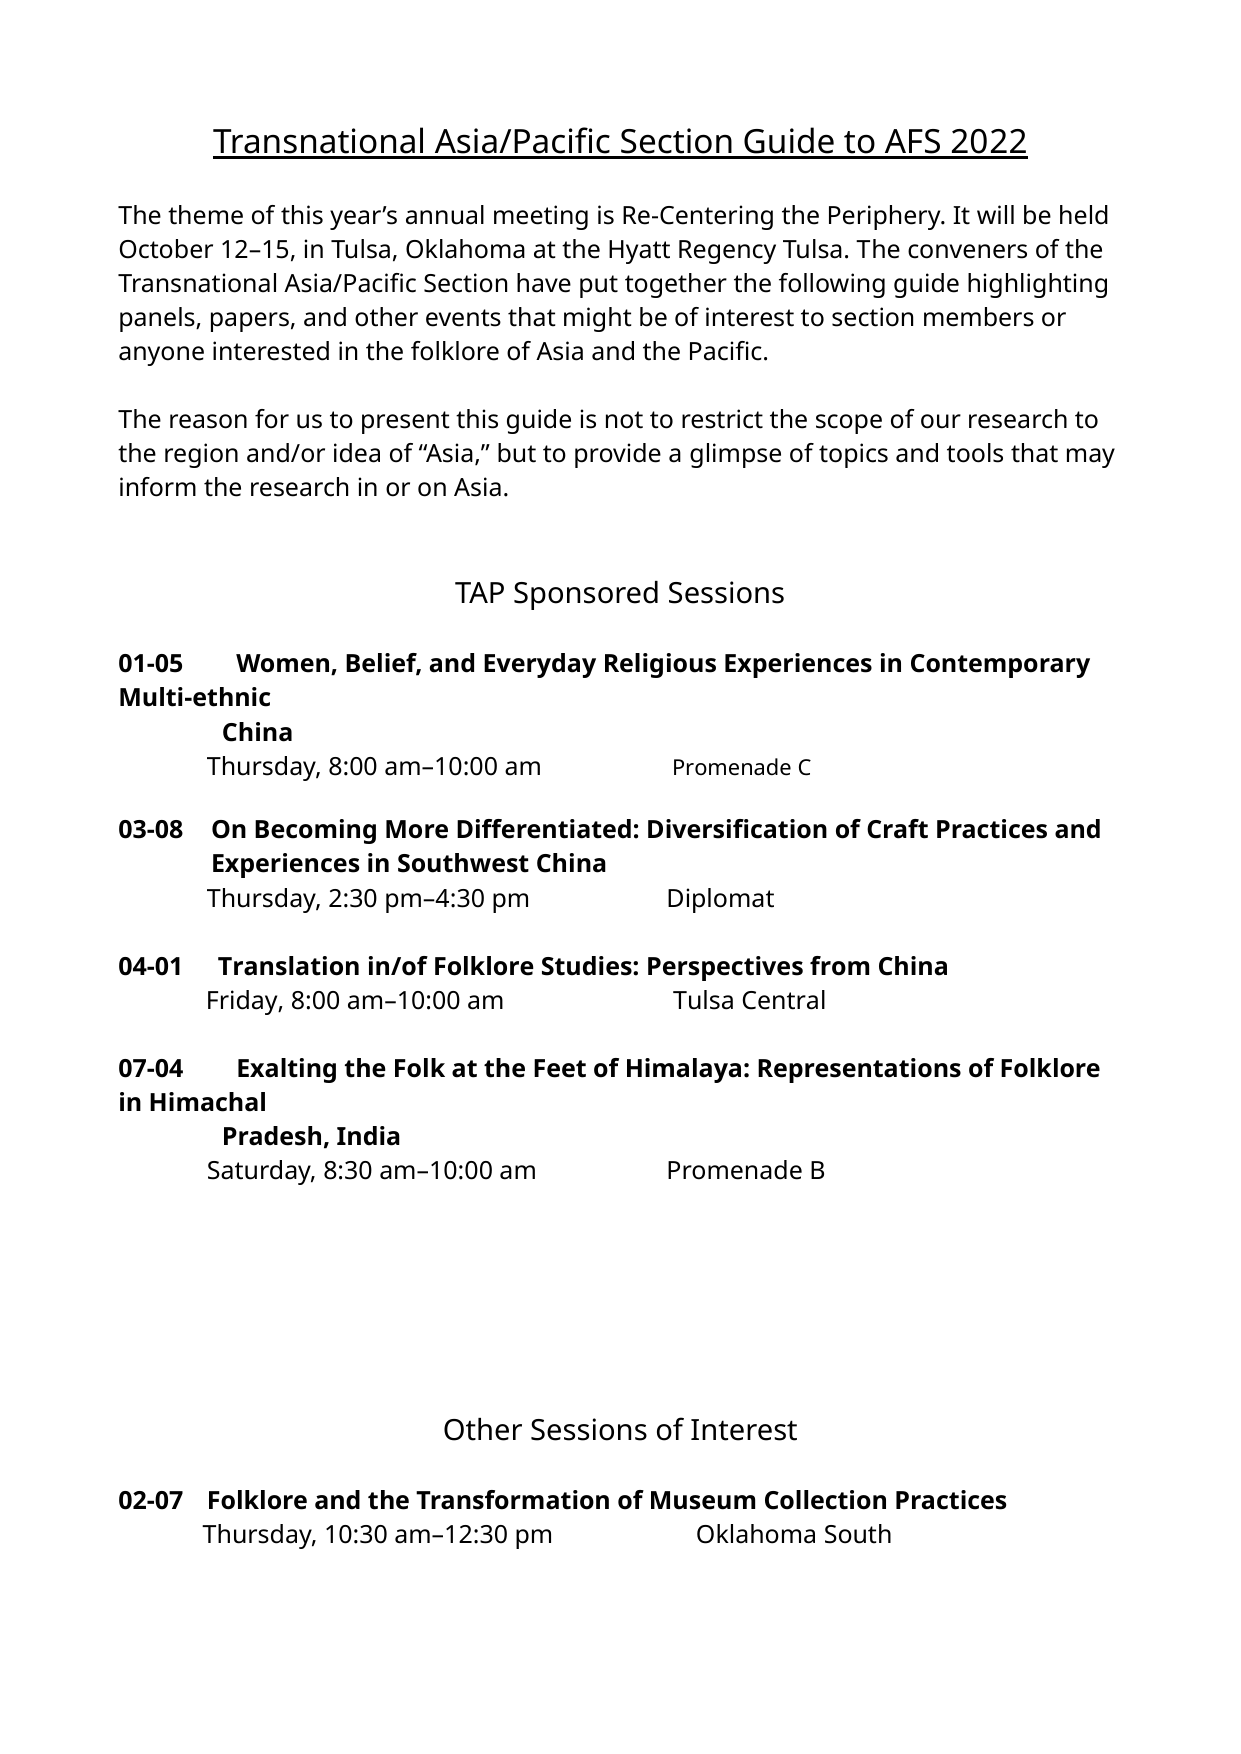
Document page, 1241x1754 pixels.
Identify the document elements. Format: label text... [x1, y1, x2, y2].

text The reason for us to present this guide is not to restrict the scope of our research to the region and/or idea of “Asia,” but to provide a glimpse of topics and tools that may inform the research in or on Asia. [118, 402, 1122, 504]
text 07-04 Exalting the Folk at the Feet of Himalaya: Representations of Folklore in Himachal [118, 1051, 1122, 1119]
text 02-07 Folklore and the Transformation of Museum Collection Practices [118, 1483, 1122, 1517]
text China [118, 714, 1122, 748]
text Thursday, 2:30 pm–4:30 pm Diplomat [118, 880, 1122, 914]
text Other Sessions of Interest [118, 1409, 1122, 1449]
text 01-05 Women, Belief, and Everyday Religious Experiences in Contemporary Multi-ethnic [118, 646, 1122, 714]
text Thursday, 10:30 am–12:30 pm Oklahoma South [198, 1517, 1122, 1551]
text The theme of this year’s annual meeting is Re-Centering the Periphery. It will be held October 12–15, in Tulsa, Oklahoma at the Hyatt Regency Tulsa. The conveners of the Transnational Asia/Pacific Section have put together the following guide highlighting panels, papers, and other events that might be of interest to section members or anyone interested in the folklore of Asia and the Pacific. [118, 198, 1122, 368]
text Transnational Asia/Pacific Section Guide to AFS 2022 [118, 118, 1122, 163]
text Saturday, 8:30 am–10:00 am Promenade B [118, 1153, 1122, 1187]
subtitle 04-01 Translation in/of Folklore Studies: Perspectives from China [183, 948, 1122, 982]
text Pradesh, India [118, 1119, 1122, 1153]
text Friday, 8:00 am–10:00 am Tulsa Central [118, 982, 1122, 1016]
text TAP Sponsored Sessions [118, 572, 1122, 612]
text Thursday, 8:00 am–10:00 am Promenade C [118, 748, 1122, 782]
text 03-08 On Becoming More Differentiated: Diversification of Craft Practices and Experiences in Southwest China [118, 812, 1122, 880]
